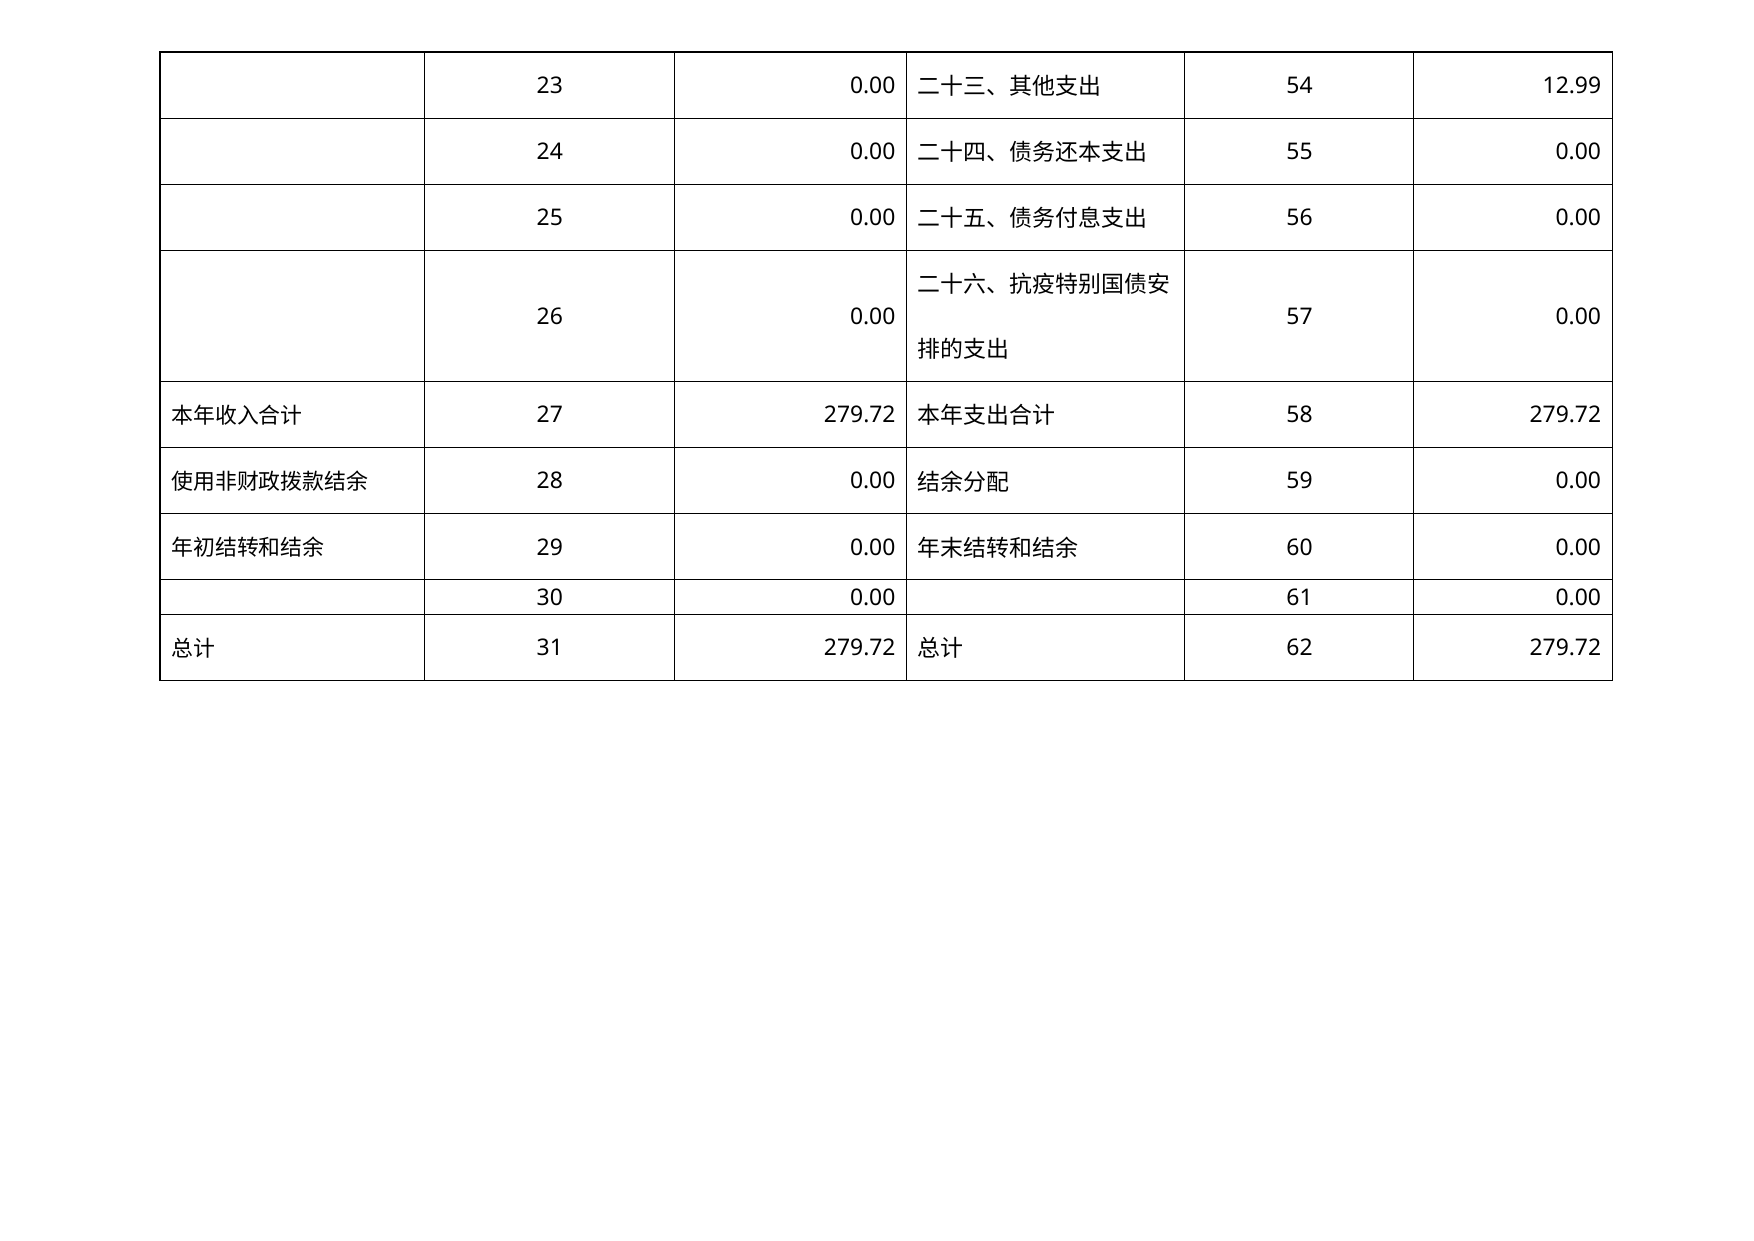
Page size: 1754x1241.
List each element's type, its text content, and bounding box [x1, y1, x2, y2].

table_cell 二十六、抗疫特别国债安排的支出 [907, 251, 1184, 381]
table_cell 279.72 [675, 382, 906, 447]
table_cell 0.00 [675, 448, 906, 513]
table_cell 31 [425, 615, 674, 679]
table_cell 结余分配 [907, 448, 1184, 513]
table_cell 279.72 [1414, 382, 1612, 447]
table_cell 24 [425, 119, 674, 183]
table_cell [161, 185, 424, 249]
table_cell [161, 53, 424, 117]
table_cell 本年收入合计 [161, 382, 424, 447]
table_cell 总计 [907, 615, 1184, 679]
table_cell 0.00 [675, 514, 906, 579]
table_cell 12.99 [1414, 53, 1612, 117]
table_cell 26 [425, 251, 674, 381]
table_cell 23 [425, 53, 674, 117]
table_cell 二十三、其他支出 [907, 53, 1184, 117]
table_cell 62 [1185, 615, 1413, 679]
table_cell 0.00 [1414, 185, 1612, 249]
table_cell 59 [1185, 448, 1413, 513]
table_cell 60 [1185, 514, 1413, 579]
table_cell 0.00 [675, 580, 906, 613]
table_cell 29 [425, 514, 674, 579]
table_cell 279.72 [1414, 615, 1612, 679]
table_cell 28 [425, 448, 674, 513]
table_cell 57 [1185, 251, 1413, 381]
table_cell [161, 580, 424, 613]
table_cell 0.00 [1414, 251, 1612, 381]
table_cell 二十四、债务还本支出 [907, 119, 1184, 183]
table_cell [161, 119, 424, 183]
table_cell 30 [425, 580, 674, 613]
table_cell 54 [1185, 53, 1413, 117]
table_cell 总计 [161, 615, 424, 679]
table_cell 27 [425, 382, 674, 447]
table_cell 年初结转和结余 [161, 514, 424, 579]
table_cell 61 [1185, 580, 1413, 613]
table_cell [907, 580, 1184, 613]
table_cell 使用非财政拨款结余 [161, 448, 424, 513]
table_cell 0.00 [675, 119, 906, 183]
table_cell 25 [425, 185, 674, 249]
table_cell 二十五、债务付息支出 [907, 185, 1184, 249]
table_cell 0.00 [1414, 514, 1612, 579]
table_cell 本年支出合计 [907, 382, 1184, 447]
table_cell 年末结转和结余 [907, 514, 1184, 579]
table_cell 0.00 [675, 53, 906, 117]
table_cell 0.00 [675, 185, 906, 249]
table_cell 0.00 [1414, 448, 1612, 513]
table_cell 279.72 [675, 615, 906, 679]
table_cell [161, 251, 424, 381]
table_cell 58 [1185, 382, 1413, 447]
table_cell 0.00 [675, 251, 906, 381]
table_cell 0.00 [1414, 580, 1612, 613]
table_cell 0.00 [1414, 119, 1612, 183]
table_cell 55 [1185, 119, 1413, 183]
table_cell 56 [1185, 185, 1413, 249]
